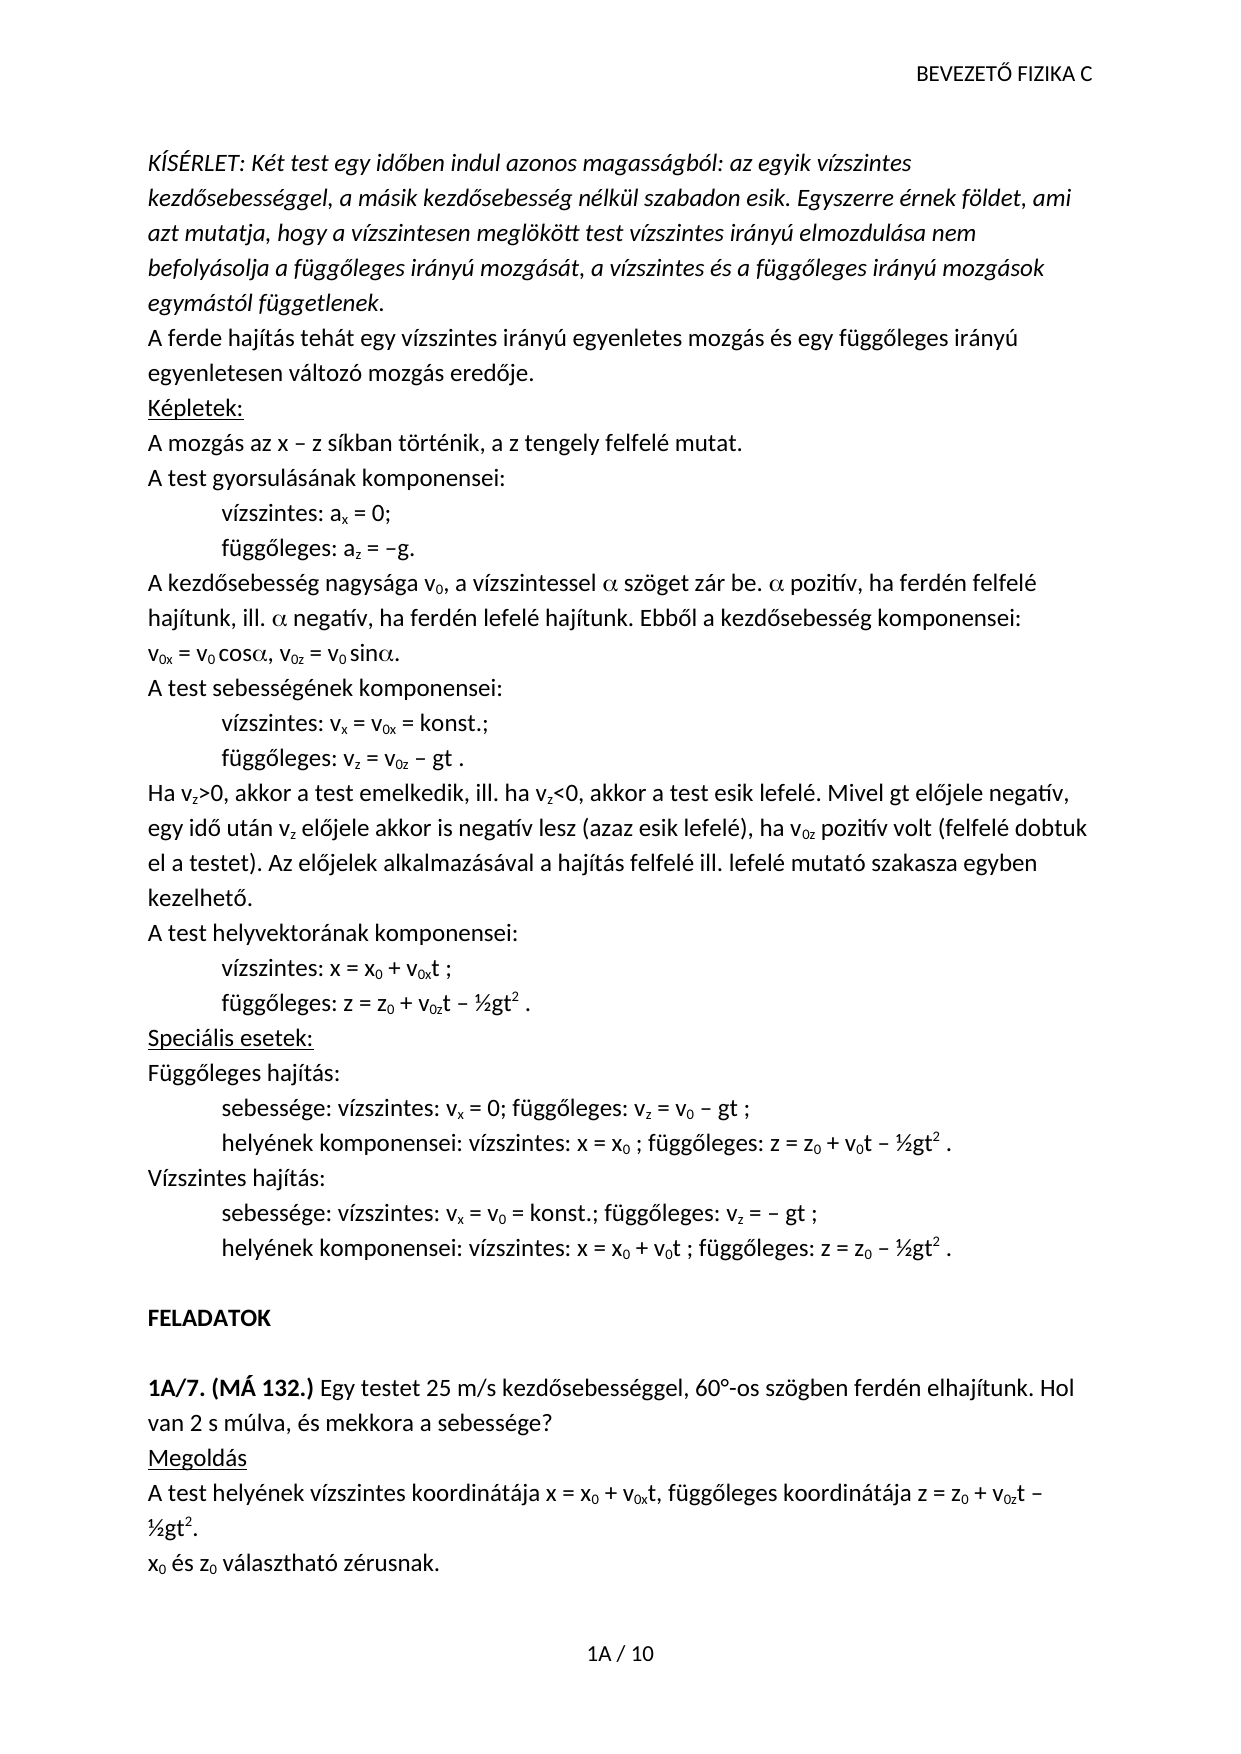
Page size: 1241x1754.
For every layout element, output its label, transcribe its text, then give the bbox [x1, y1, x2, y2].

text KÍSÉRLET: Két test egy időben indul azonos magasságból: az egyik vízszintes kezdősebességgel, a másik kezdősebesség nélkül szabadon esik. Egyszerre érnek földet, ami azt mutatja, hogy a vízszintesen meglökött test vízszintes irányú elmozdulása nem befolyásolja a függőleges irányú mozgását, a vízszintes és a függőleges irányú mozgások egymástól függetlenek. [148, 148, 1093, 318]
text függőleges: vz = v0z – gt . [148, 743, 1093, 773]
text függőleges: z = z0 + v0zt – ½gt2 . [148, 988, 1093, 1018]
text vízszintes: ax = 0; [148, 498, 1093, 528]
text sebessége: vízszintes: vx = v0 = konst.; függőleges: vz = – gt ; [148, 1198, 1093, 1228]
text A test sebességének komponensei: [148, 673, 1093, 703]
text A kezdősebesség nagysága v0, a vízszintessel  szöget zár be.  pozitív, ha ferdén felfelé hajítunk, ill.  negatív, ha ferdén lefelé hajítunk. Ebből a kezdősebesség komponensei: v0x = v0 cos, v0z = v0 sin. [148, 568, 1093, 668]
text A test gyorsulásának komponensei: [148, 463, 1093, 493]
text A mozgás az x – z síkban történik, a z tengely felfelé mutat. [148, 428, 1093, 458]
text Képletek: [148, 393, 1093, 423]
text A ferde hajítás tehát egy vízszintes irányú egyenletes mozgás és egy függőleges irányú egyenletesen változó mozgás eredője. [148, 323, 1093, 388]
text Vízszintes hajítás: [148, 1163, 1093, 1193]
text függőleges: az = –g. [148, 533, 1093, 563]
text vízszintes: x = x0 + v0xt ; [148, 953, 1093, 983]
text 1A/7. (MÁ 132.) Egy testet 25 m/s kezdősebességgel, 60°-os szögben ferdén elhajítunk. Hol van 2 s múlva, és mekkora a sebessége? [148, 1373, 1093, 1438]
text Megoldás [148, 1443, 1093, 1473]
text Függőleges hajítás: [148, 1058, 1093, 1088]
text A test helyvektorának komponensei: [148, 918, 1093, 948]
text helyének komponensei: vízszintes: x = x0 ; függőleges: z = z0 + v0t – ½gt2 . [148, 1128, 1093, 1158]
text FELADATOK [148, 1303, 1093, 1333]
text A test helyének vízszintes koordinátája x = x0 + v0xt, függőleges koordinátája z = z0 + v0zt – ½gt2. [148, 1478, 1093, 1543]
text x0 és z0 választható zérusnak. [148, 1548, 1093, 1578]
text helyének komponensei: vízszintes: x = x0 + v0t ; függőleges: z = z0 – ½gt2 . [148, 1233, 1093, 1263]
text Speciális esetek: [148, 1023, 1093, 1053]
text Ha vz>0, akkor a test emelkedik, ill. ha vz<0, akkor a test esik lefelé. Mivel gt előjele negatív, egy idő után vz előjele akkor is negatív lesz (azaz esik lefelé), ha v0z pozitív volt (felfelé dobtuk el a testet). Az előjelek alkalmazásával a hajítás felfelé ill. lefelé mutató szakasza egyben kezelhető. [148, 778, 1093, 913]
text sebessége: vízszintes: vx = 0; függőleges: vz = v0 – gt ; [148, 1093, 1093, 1123]
text vízszintes: vx = v0x = konst.; [148, 708, 1093, 738]
